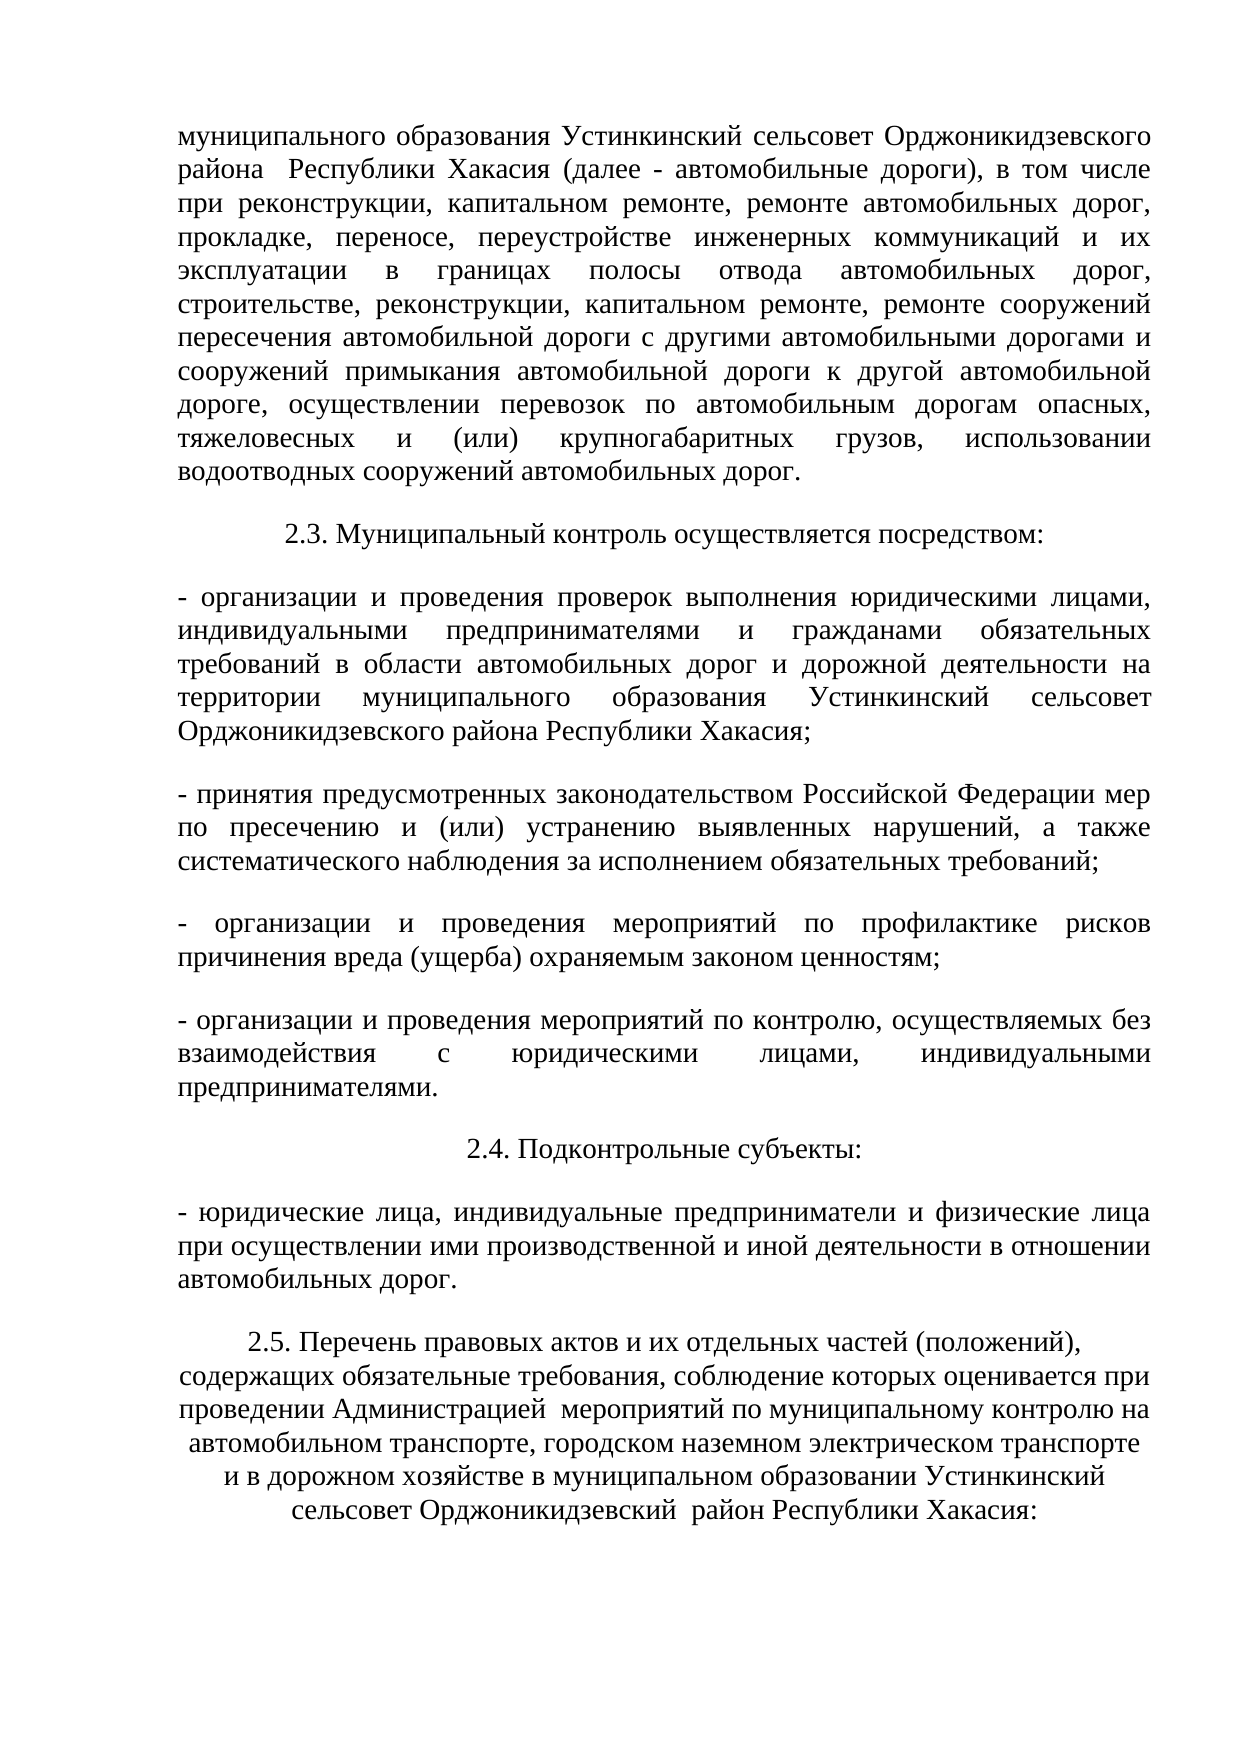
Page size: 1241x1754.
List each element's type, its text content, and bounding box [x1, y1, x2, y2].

text - юридические лица, индивидуальные предприниматели и физические лица при осуществлении ими производственной и иной деятельности в отношении автомобильных дорог. [177, 1194, 1152, 1295]
text 2.5. Перечень правовых актов и их отдельных частей (положений), содержащих обязательные требования, соблюдение которых оценивается при проведении Администрацией мероприятий по муниципальному контролю на автомобильном транспорте, городском наземном электрическом транспорте и в дорожном хозяйстве в муниципальном образовании Устинкинский сельсовет Орджоникидзевский район Республики Хакасия: [177, 1324, 1152, 1525]
text 2.4. Подконтрольные субъекты: [177, 1132, 1152, 1165]
text - организации и проведения проверок выполнения юридическими лицами, индивидуальными предпринимателями и гражданами обязательных требований в области автомобильных дорог и дорожной деятельности на территории муниципального образования Устинкинский сельсовет Орджоникидзевского района Республики Хакасия; [177, 579, 1152, 747]
text 2.3. Муниципальный контроль осуществляется посредством: [177, 516, 1152, 550]
text - организации и проведения мероприятий по профилактике рисков причинения вреда (ущерба) охраняемым законом ценностям; [177, 906, 1152, 973]
text - принятия предусмотренных законодательством Российской Федерации мер по пресечению и (или) устранению выявленных нарушений, а также систематического наблюдения за исполнением обязательных требований; [177, 776, 1152, 876]
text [177, 118, 1152, 487]
text - организации и проведения мероприятий по контролю, осуществляемых без взаимодействия с юридическими лицами, индивидуальными предпринимателями. [177, 1002, 1152, 1102]
